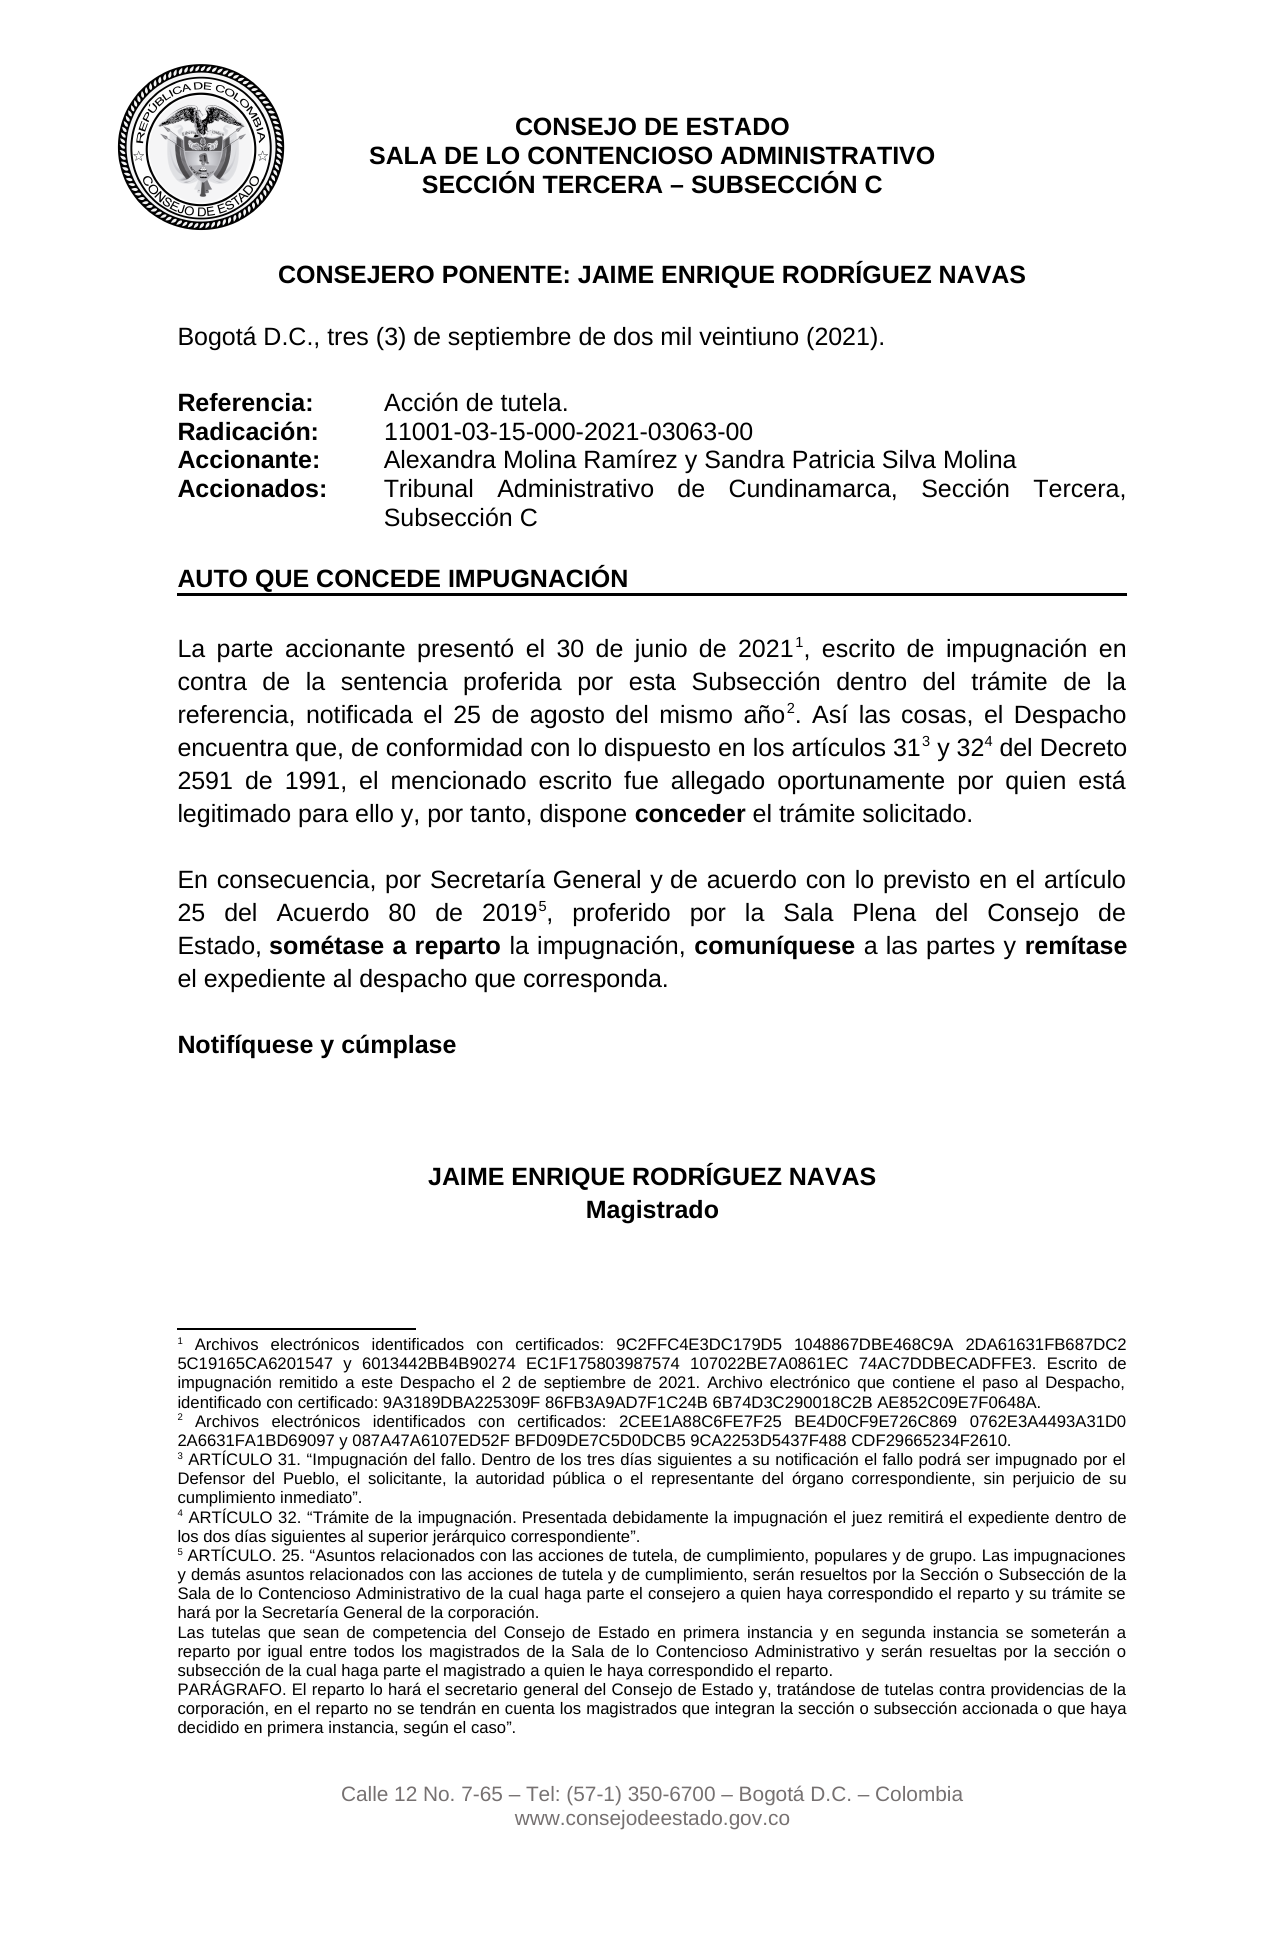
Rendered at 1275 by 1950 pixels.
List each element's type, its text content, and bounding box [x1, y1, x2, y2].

text Radicación: 11001-03-15-000-2021-03063-00 [177, 416, 1127, 445]
text En consecuencia, por Secretaría General y de acuerdo con lo previsto en el artículo 25 del Acuerdo 80 de 2019, proferido por la Sala Plena del Consejo de Estado, sométase a reparto la impugnación, comuníquese a las partes y remítase el expediente al despacho que corresponda. [177, 865, 1127, 993]
text AUTO QUE CONCEDE IMPUGNACIÓN [177, 564, 1127, 593]
text Accionados: Tribunal Administrativo de Cundinamarca, Sección Tercera, Subsección C [177, 474, 1127, 531]
text JAIME ENRIQUE RODRÍGUEZ NAVAS [177, 1162, 1127, 1191]
text Referencia: Acción de tutela. [177, 388, 1127, 416]
picture [99, 52, 303, 242]
text Notifíquese y cúmplase [177, 1030, 1127, 1059]
text Magistrado [177, 1195, 1127, 1224]
text Bogotá D.C., tres (3) de septiembre de dos mil veintiuno (2021). [177, 322, 1127, 350]
text Accionante: Alexandra Molina Ramírez y Sandra Patricia Silva Molina [177, 445, 1127, 474]
text La parte accionante presentó el 30 de junio de 2021, escrito de impugnación en contra de la sentencia proferida por esta Subsección dentro del trámite de la referencia, notificada el 25 de agosto del mismo año. Así las cosas, el Despacho encuentra que, de conformidad con lo dispuesto en los artículos 31 y 32 del Decreto 2591 de 1991, el mencionado escrito fue allegado oportunamente por quien está legitimado para ello y, por tanto, dispone conceder el trámite solicitado. [177, 634, 1127, 827]
text CONSEJERO PONENTE: JAIME ENRIQUE RODRÍGUEZ NAVAS [177, 260, 1127, 289]
